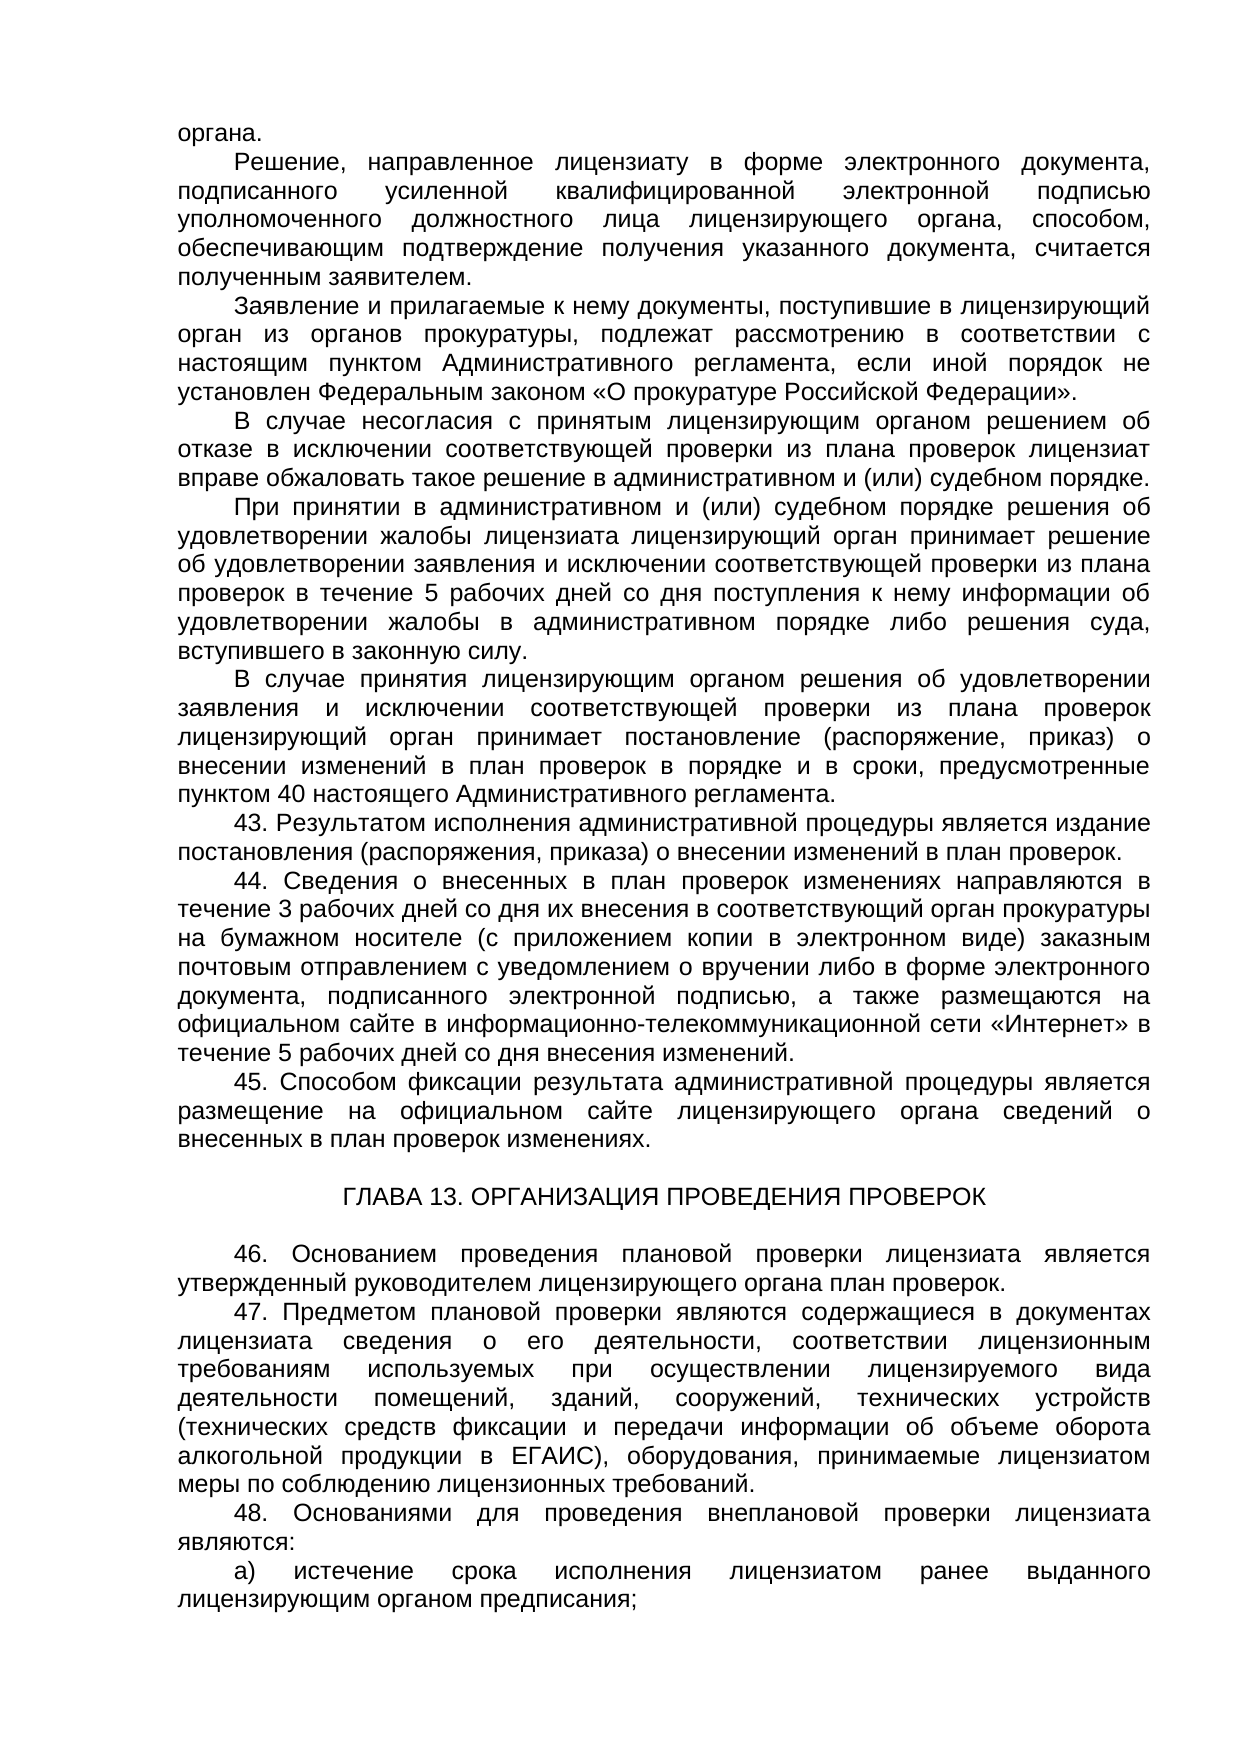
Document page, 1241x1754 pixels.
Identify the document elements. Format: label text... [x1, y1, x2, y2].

text В случае несогласия с принятым лицензирующим органом решением об отказе в исключении соответствующей проверки из плана проверок лицензиат вправе обжаловать такое решение в административном и (или) судебном порядке. [177, 406, 1152, 492]
text 44. Сведения о внесенных в план проверок изменениях направляются в течение 3 рабочих дней со дня их внесения в соответствующий орган прокуратуры на бумажном носителе (с приложением копии в электронном виде) заказным почтовым отправлением с уведомлением о вручении либо в форме электронного документа, подписанного электронной подписью, а также размещаются на официальном сайте в информационно-телекоммуникационной сети «Интернет» в течение 5 рабочих дней со дня внесения изменений. [177, 866, 1152, 1067]
text В случае принятия лицензирующим органом решения об удовлетворении заявления и исключении соответствующей проверки из плана проверок лицензирующий орган принимает постановление (распоряжение, приказ) о внесении изменений в план проверок в порядке и в сроки, предусмотренные пунктом 40 настоящего Административного регламента. [177, 664, 1152, 808]
text 48. Основаниями для проведения внеплановой проверки лицензиата являются: [177, 1498, 1152, 1556]
text 46. Основанием проведения плановой проверки лицензиата является утвержденный руководителем лицензирующего органа план проверок. [177, 1239, 1152, 1297]
text 45. Способом фиксации результата административной процедуры является размещение на официальном сайте лицензирующего органа сведений о внесенных в план проверок изменениях. [177, 1067, 1152, 1153]
text 47. Предметом плановой проверки являются содержащиеся в документах лицензиата сведения о его деятельности, соответствии лицензионным требованиям используемых при осуществлении лицензируемого вида деятельности помещений, зданий, сооружений, технических устройств (технических средств фиксации и передачи информации об объеме оборота алкогольной продукции в ЕГАИС), оборудования, принимаемые лицензиатом меры по соблюдению лицензионных требований. [177, 1297, 1152, 1498]
text 43. Результатом исполнения административной процедуры является издание постановления (распоряжения, приказа) о внесении изменений в план проверок. [177, 808, 1152, 866]
text Решение, направленное лицензиату в форме электронного документа, подписанного усиленной квалифицированной электронной подписью уполномоченного должностного лица лицензирующего органа, способом, обеспечивающим подтверждение получения указанного документа, считается полученным заявителем. [177, 147, 1152, 291]
text ГЛАВА 13. ОРГАНИЗАЦИЯ ПРОВЕДЕНИЯ ПРОВЕРОК [177, 1182, 1152, 1211]
text а) истечение срока исполнения лицензиатом ранее выданного лицензирующим органом предписания; [177, 1556, 1152, 1613]
text Заявление и прилагаемые к нему документы, поступившие в лицензирующий орган из органов прокуратуры, подлежат рассмотрению в соответствии с настоящим пунктом Административного регламента, если иной порядок не установлен Федеральным законом «О прокуратуре Российской Федерации». [177, 291, 1152, 406]
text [177, 118, 1152, 147]
text При принятии в административном и (или) судебном порядке решения об удовлетворении жалобы лицензиата лицензирующий орган принимает решение об удовлетворении заявления и исключении соответствующей проверки из плана проверок в течение 5 рабочих дней со дня поступления к нему информации об удовлетворении жалобы в административном порядке либо решения суда, вступившего в законную силу. [177, 492, 1152, 664]
